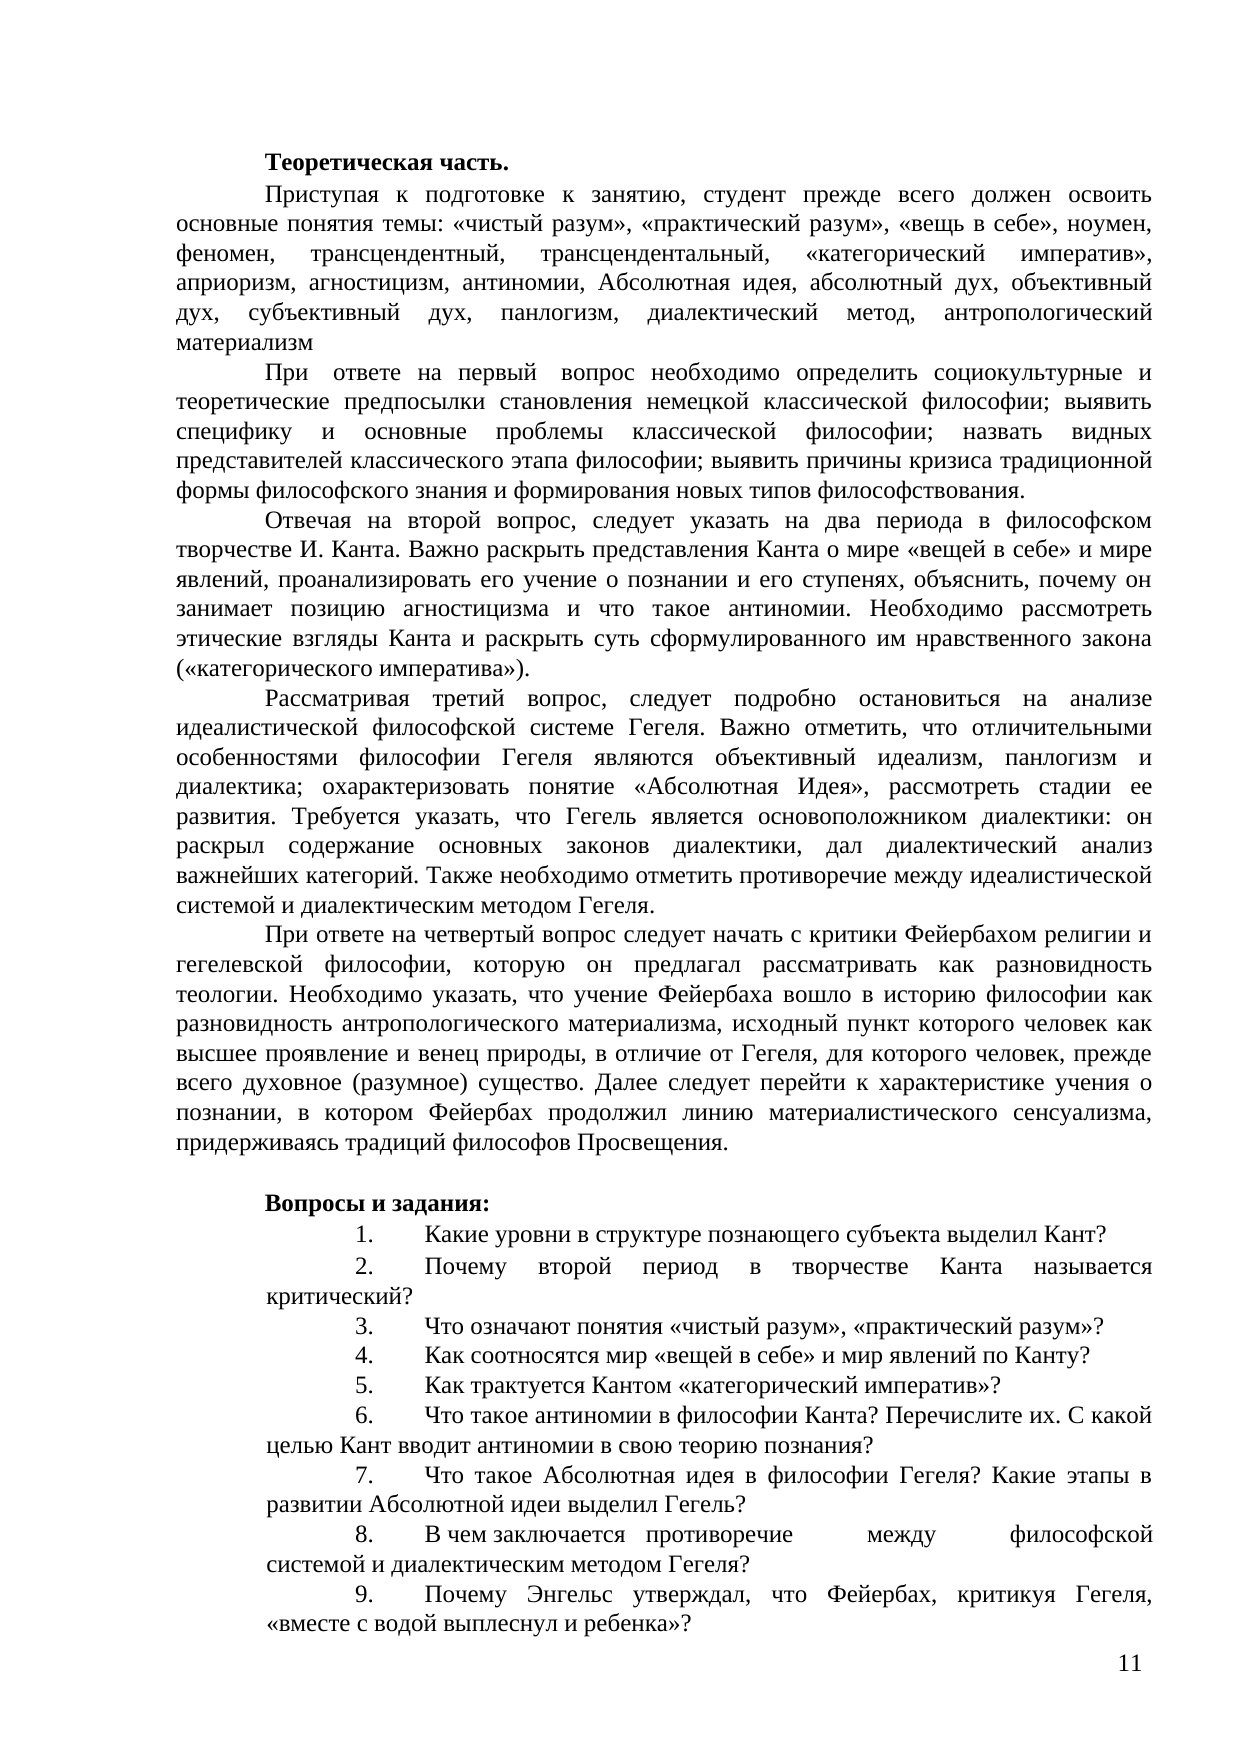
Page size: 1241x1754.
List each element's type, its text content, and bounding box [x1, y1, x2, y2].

text Вопросы и задания: [264, 1188, 1147, 1216]
list Почему Энгельс утверждал, что Фейербах, критикуя Гегеля, «вместе с водой выплеснул и ребенка»? [266, 1579, 1153, 1637]
list Что такое антиномии в философии Канта? Перечислите их. С какой целью Кант вводит антиномии в свою теорию познания? [266, 1400, 1153, 1459]
list Как соотносятся мир «вещей в себе» и мир явлений по Канту? [266, 1341, 1153, 1369]
text При ответе на первый вопрос необходимо определить социокультурные и теоретические предпосылки становления немецкой классической философии; выявить специфику и основные проблемы классической философии; назвать видных представителей классического этапа философии; выявить причины кризиса традиционной формы философского знания и формирования новых типов философствования. [176, 357, 1153, 504]
text Рассматривая третий вопрос, следует подробно остановиться на анализе идеалистической философской системе Гегеля. Важно отметить, что отличительными особенностями философии Гегеля являются объективный идеализм, панлогизм и диалектика; охарактеризовать понятие «Абсолютная Идея», рассмотреть стадии ее развития. Требуется указать, что Гегель является основоположником диалектики: он раскрыл содержание основных законов диалектики, дал диалектический анализ важнейших категорий. Также необходимо отметить противоречие между идеалистической системой и диалектическим методом Гегеля. [176, 683, 1153, 918]
text Приступая к подготовке к занятию, студент прежде всего должен освоить основные понятия темы: «чистый разум», «практический разум», «вещь в себе», ноумен, феномен, трансцендентный, трансцендентальный, «категорический императив», априоризм, агностицизм, антиномии, Абсолютная идея, абсолютный дух, объективный дух, субъективный дух, панлогизм, диалектический метод, антропологический материализм [176, 179, 1153, 355]
list В чем заключается противоречие между философской системой и диалектическим методом Гегеля? [266, 1519, 1153, 1578]
list Как трактуется Кантом «категорический императив»? [266, 1371, 1153, 1399]
list Что такое Абсолютная идея в философии Гегеля? Какие этапы в развитии Абсолютной идеи выделил Гегель? [266, 1460, 1153, 1518]
list Почему второй период в творчестве Канта называется критический? [266, 1251, 1153, 1309]
text При ответе на четвертый вопрос следует начать с критики Фейербахом религии и гегелевской философии, которую он предлагал рассматривать как разновидность теологии. Необходимо указать, что учение Фейербаха вошло в историю философии как разновидность антропологического материализма, исходный пункт которого человек как высшее проявление и венец природы, в отличие от Гегеля, для которого человек, прежде всего духовное (разумное) существо. Далее следует перейти к характеристике учения о познании, в котором Фейербах продолжил линию материалистического сенсуализма, придерживаясь традиций философов Просвещения. [176, 919, 1153, 1155]
text Отвечая на второй вопрос, следует указать на два периода в философском творчестве И. Канта. Важно раскрыть представления Канта о мире «вещей в себе» и мире явлений, проанализировать его учение о познании и его ступенях, объяснить, почему он занимает позицию агностицизма и что такое антиномии. Необходимо рассмотреть этические взгляды Канта и раскрыть суть сформулированного им нравственного закона («категорического императива»). [176, 505, 1153, 681]
list Что означают понятия «чистый разум», «практический разум»? [266, 1311, 1153, 1339]
list Какие уровни в структуре познающего субъекта выделил Кант? [266, 1219, 1153, 1248]
text Теоретическая часть. [264, 147, 1147, 176]
